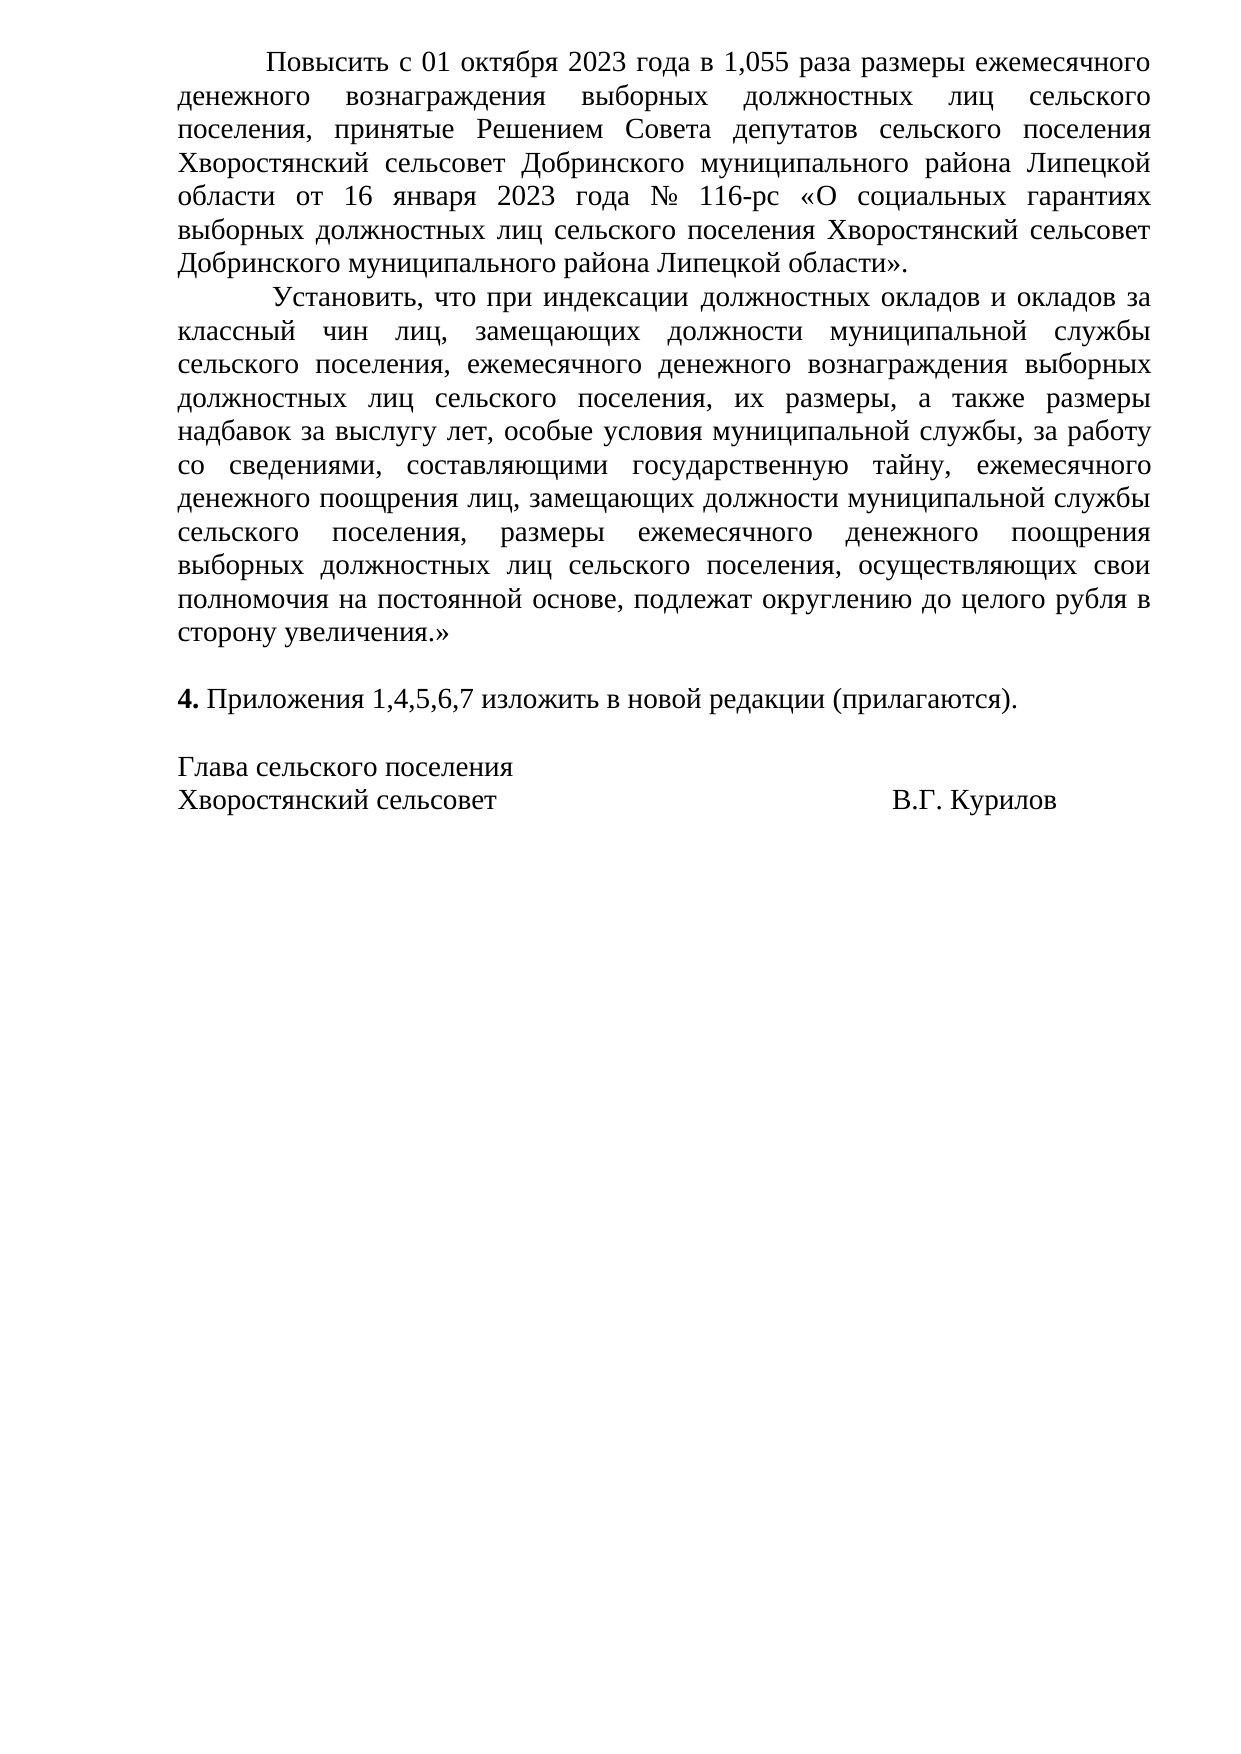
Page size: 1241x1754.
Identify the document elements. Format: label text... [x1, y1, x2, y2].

text Глава сельского поселения [177, 749, 1152, 782]
text Повысить с 01 октября 2023 года в 1,055 раза размеры ежемесячного денежного вознаграждения выборных должностных лиц сельского поселения, принятые Решением Совета депутатов сельского поселения Хворостянский сельсовет Добринского муниципального района Липецкой области от 16 января 2023 года № 116-рс «О социальных гарантиях выборных должностных лиц сельского поселения Хворостянский сельсовет Добринского муниципального района Липецкой области». [177, 44, 1152, 279]
text Установить, что при индексации должностных окладов и окладов за классный чин лиц, замещающих должности муниципальной службы сельского поселения, ежемесячного денежного вознаграждения выборных должностных лиц сельского поселения, их размеры, а также размеры надбавок за выслугу лет, особые условия муниципальной службы, за работу со сведениями, составляющими государственную тайну, ежемесячного денежного поощрения лиц, замещающих должности муниципальной службы сельского поселения, размеры ежемесячного денежного поощрения выборных должностных лиц сельского поселения, осуществляющих свои полномочия на постоянной основе, подлежат округлению до целого рубля в сторону увеличения.» [177, 279, 1152, 648]
text 4. Приложения 1,4,5,6,7 изложить в новой редакции (прилагаются). [177, 682, 1152, 715]
text Хворостянский сельсовет В.Г. Курилов [177, 782, 1152, 816]
